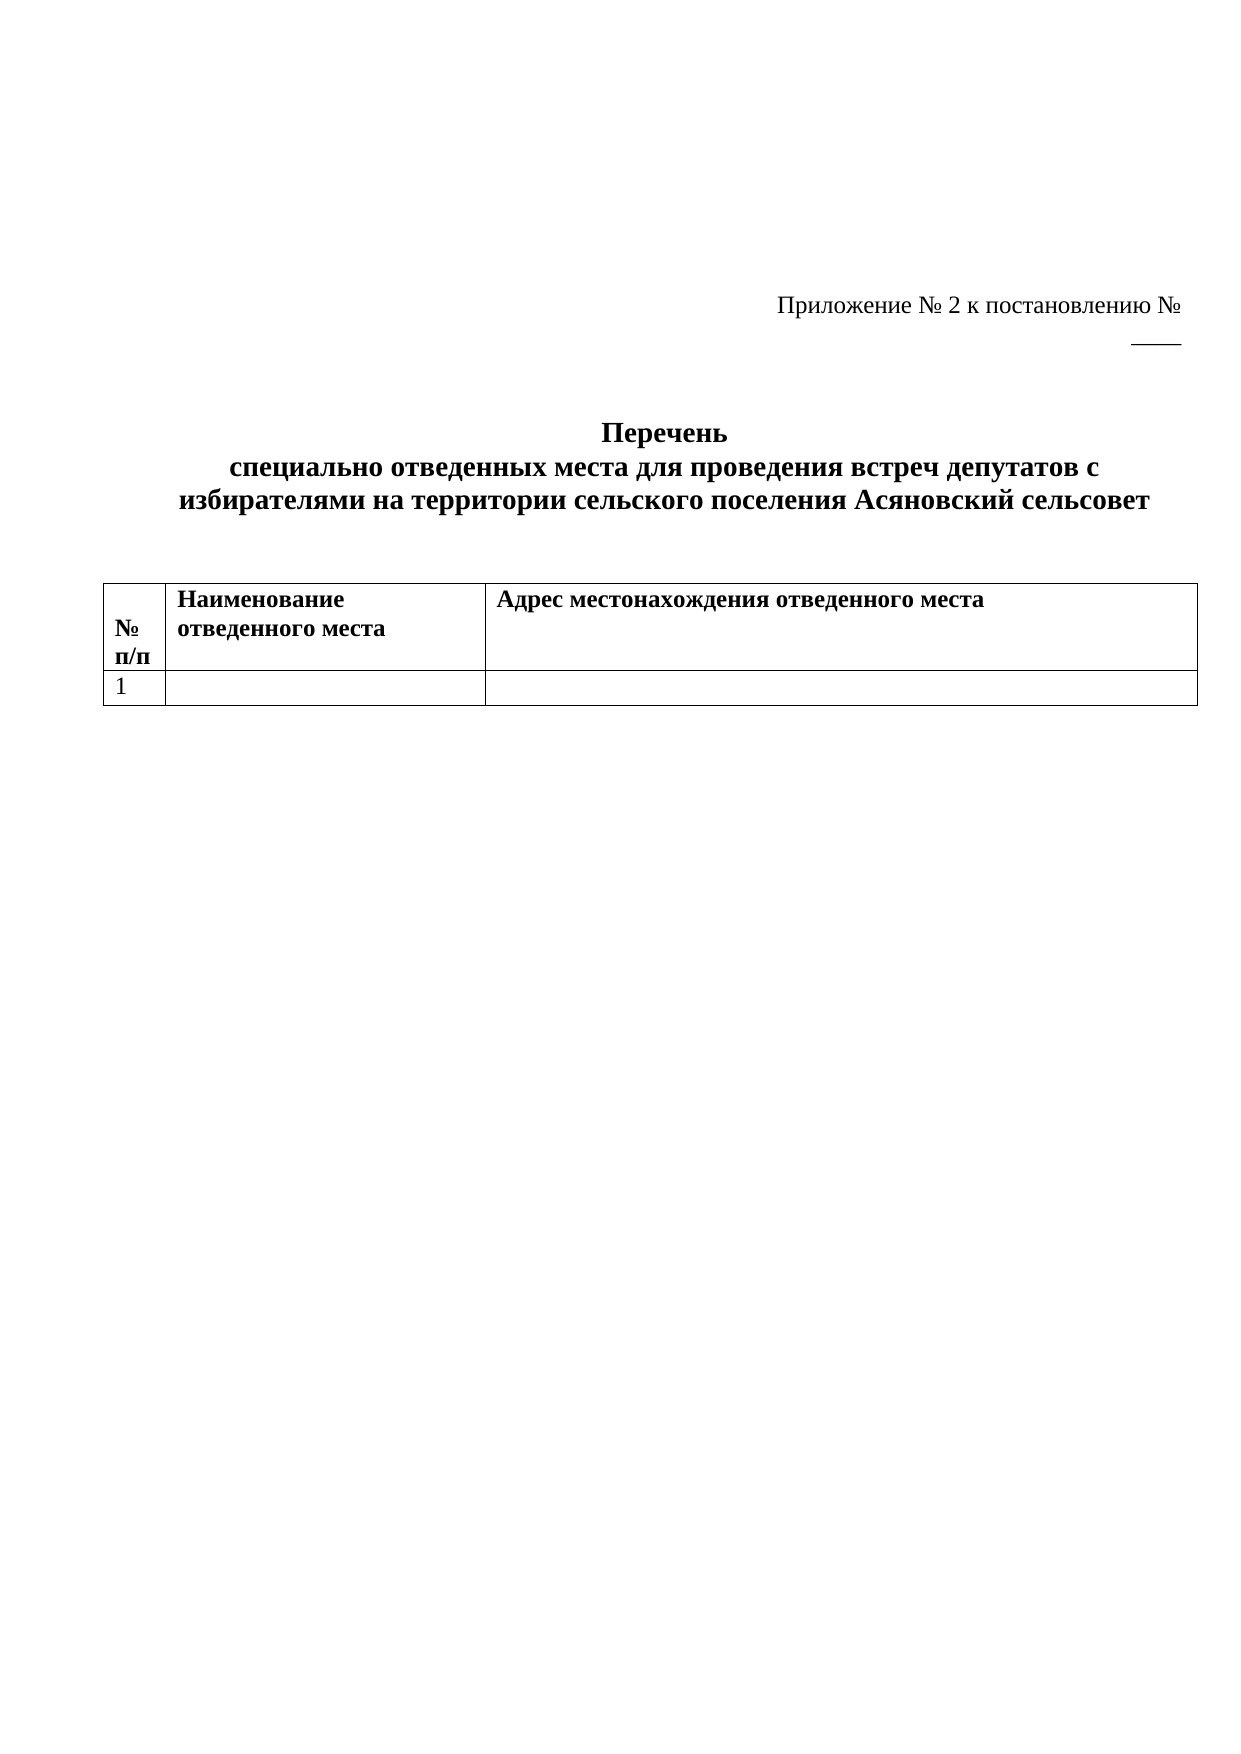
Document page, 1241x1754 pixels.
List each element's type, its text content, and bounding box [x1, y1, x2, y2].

text Приложение № 2 к постановлению № ____ [768, 291, 1181, 348]
text Перечень [148, 415, 1181, 449]
table_cell [486, 671, 1197, 705]
table_cell [166, 671, 485, 705]
text специально отведенных места для проведения встреч депутатов с избирателями на территории сельского поселения Асяновский сельсовет [148, 449, 1181, 516]
table_header Наименование отведенного места [166, 584, 485, 670]
table_header Адрес местонахождения отведенного места [486, 584, 1197, 670]
table_header № п/п [104, 584, 165, 670]
table_cell 1 [104, 671, 165, 705]
